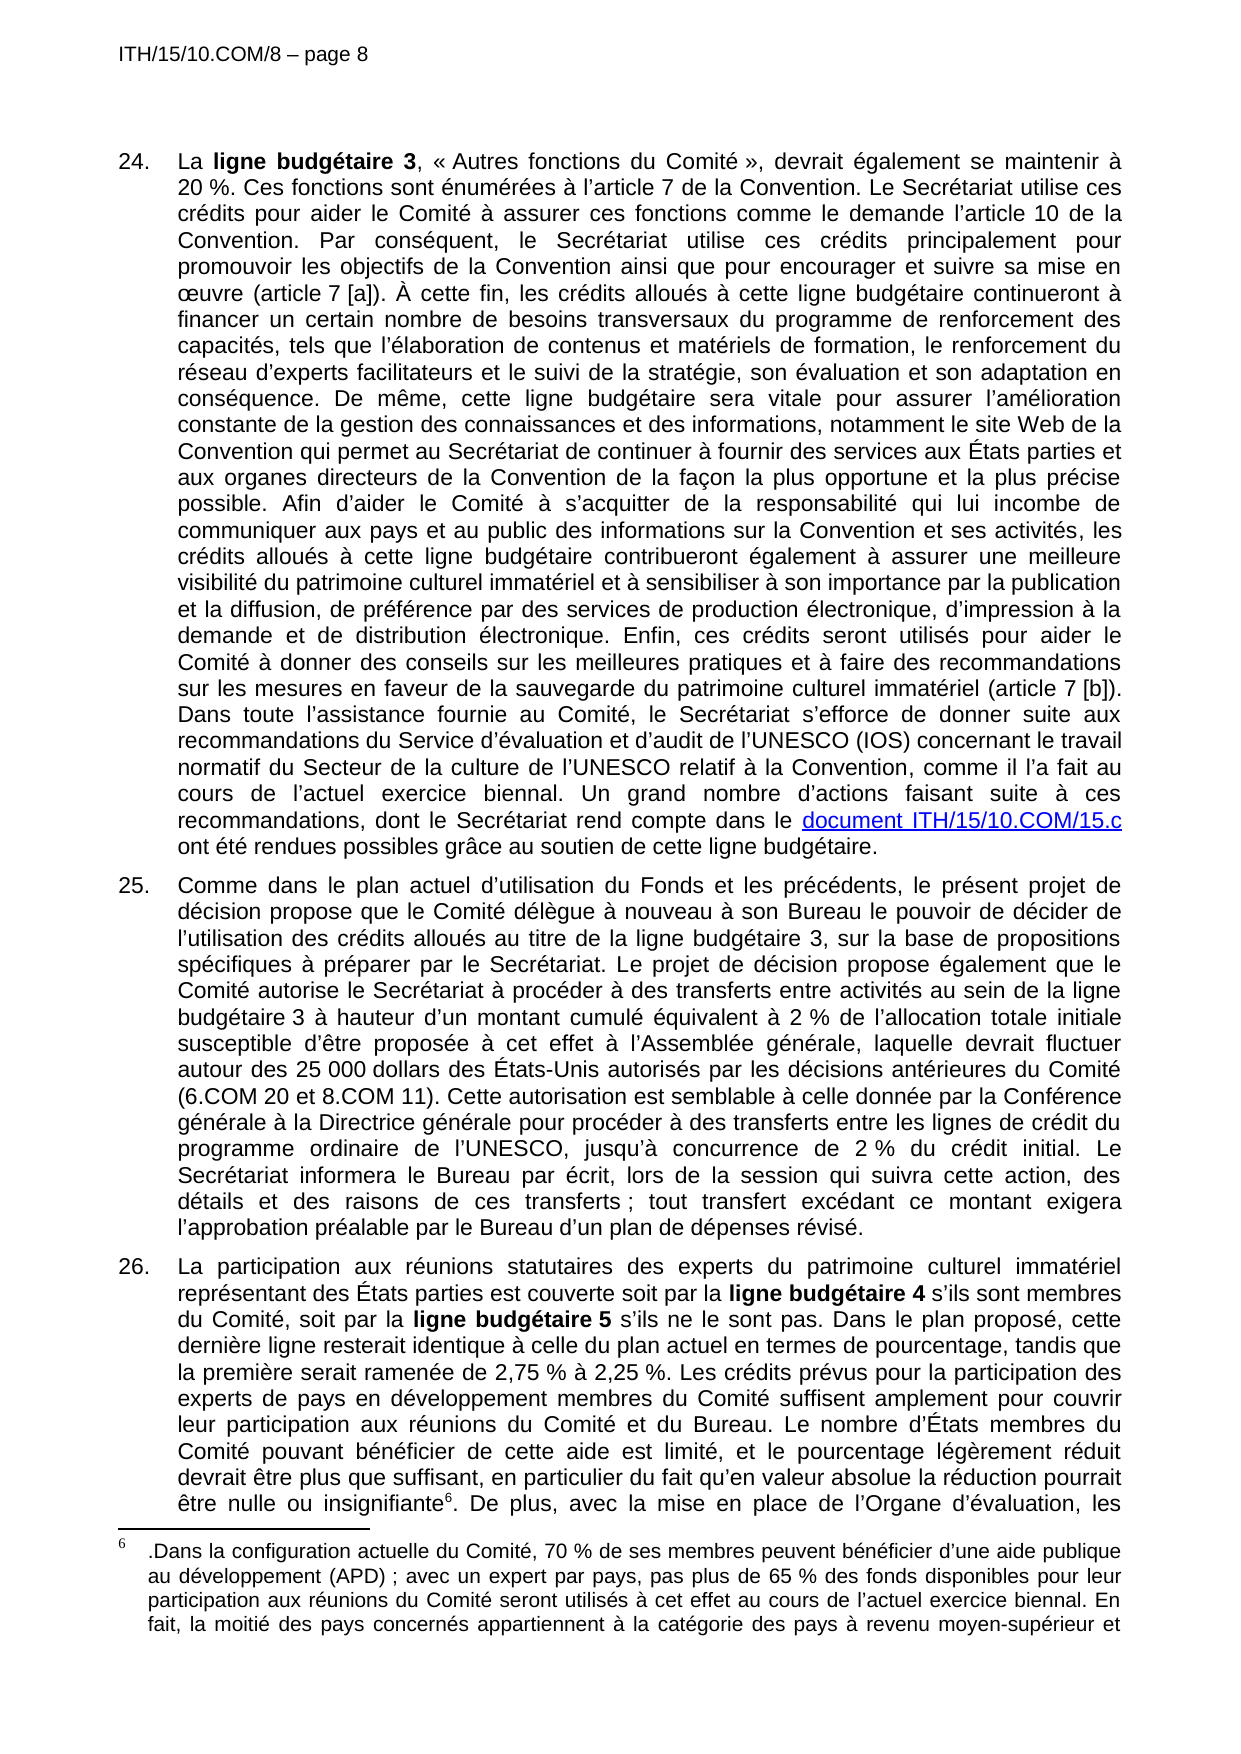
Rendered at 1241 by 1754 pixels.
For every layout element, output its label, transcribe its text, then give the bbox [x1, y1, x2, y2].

text Comme dans le plan actuel d’utilisation du Fonds et les précédents, le présent projet de décision propose que le Comité délègue à nouveau à son Bureau le pouvoir de décider de l’utilisation des crédits alloués au titre de la ligne budgétaire 3, sur la base de propositions spécifiques à préparer par le Secrétariat. Le projet de décision propose également que le Comité autorise le Secrétariat à procéder à des transferts entre activités au sein de la ligne budgétaire 3 à hauteur d’un montant cumulé équivalent à 2 % de l’allocation totale initiale susceptible d’être proposée à cet effet à l’Assemblée générale, laquelle devrait fluctuer autour des 25 000 dollars des États-Unis autorisés par les décisions antérieures du Comité (6.COM 20 et 8.COM 11). Cette autorisation est semblable à celle donnée par la Conférence générale à la Directrice générale pour procéder à des transferts entre les lignes de crédit du programme ordinaire de l’UNESCO, jusqu’à concurrence de 2 % du crédit initial. Le Secrétariat informera le Bureau par écrit, lors de la session qui suivra cette action, des détails et des raisons de ces transferts ; tout transfert excédant ce montant exigera l’approbation préalable par le Bureau d’un plan de dépenses révisé. [118, 872, 1122, 1241]
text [118, 1253, 1122, 1517]
text La ligne budgétaire 3, « Autres fonctions du Comité », devrait également se maintenir à 20 %. Ces fonctions sont énumérées à l’article 7 de la Convention. Le Secrétariat utilise ces crédits pour aider le Comité à assurer ces fonctions comme le demande l’article 10 de la Convention. Par conséquent, le Secrétariat utilise ces crédits principalement pour promouvoir les objectifs de la Convention ainsi que pour encourager et suivre sa mise en œuvre (article 7 [a]). À cette fin, les crédits alloués à cette ligne budgétaire continueront à financer un certain nombre de besoins transversaux du programme de renforcement des capacités, tels que l’élaboration de contenus et matériels de formation, le renforcement du réseau d’experts facilitateurs et le suivi de la stratégie, son évaluation et son adaptation en conséquence. De même, cette ligne budgétaire sera vitale pour assurer l’amélioration constante de la gestion des connaissances et des informations, notamment le site Web de la Convention qui permet au Secrétariat de continuer à fournir des services aux États parties et aux organes directeurs de la Convention de la façon la plus opportune et la plus précise possible. Afin d’aider le Comité à s’acquitter de la responsabilité qui lui incombe de communiquer aux pays et au public des informations sur la Convention et ses activités, les crédits alloués à cette ligne budgétaire contribueront également à assurer une meilleure visibilité du patrimoine culturel immatériel et à sensibiliser à son importance par la publication et la diffusion, de préférence par des services de production électronique, d’impression à la demande et de distribution électronique. Enfin, ces crédits seront utilisés pour aider le Comité à donner des conseils sur les meilleures pratiques et à faire des recommandations sur les mesures en faveur de la sauvegarde du patrimoine culturel immatériel (article 7 [b]). Dans toute l’assistance fournie au Comité, le Secrétariat s’efforce de donner suite aux recommandations du Service d’évaluation et d’audit de l’UNESCO (IOS) concernant le travail normatif du Secteur de la culture de l’UNESCO relatif à la Convention, comme il l’a fait au cours de l’actuel exercice biennal. Un grand nombre d’actions faisant suite à ces recommandations, dont le Secrétariat rend compte dans le document ITH/15/10.COM/15.c ont été rendues possibles grâce au soutien de cette ligne budgétaire. [118, 148, 1122, 859]
